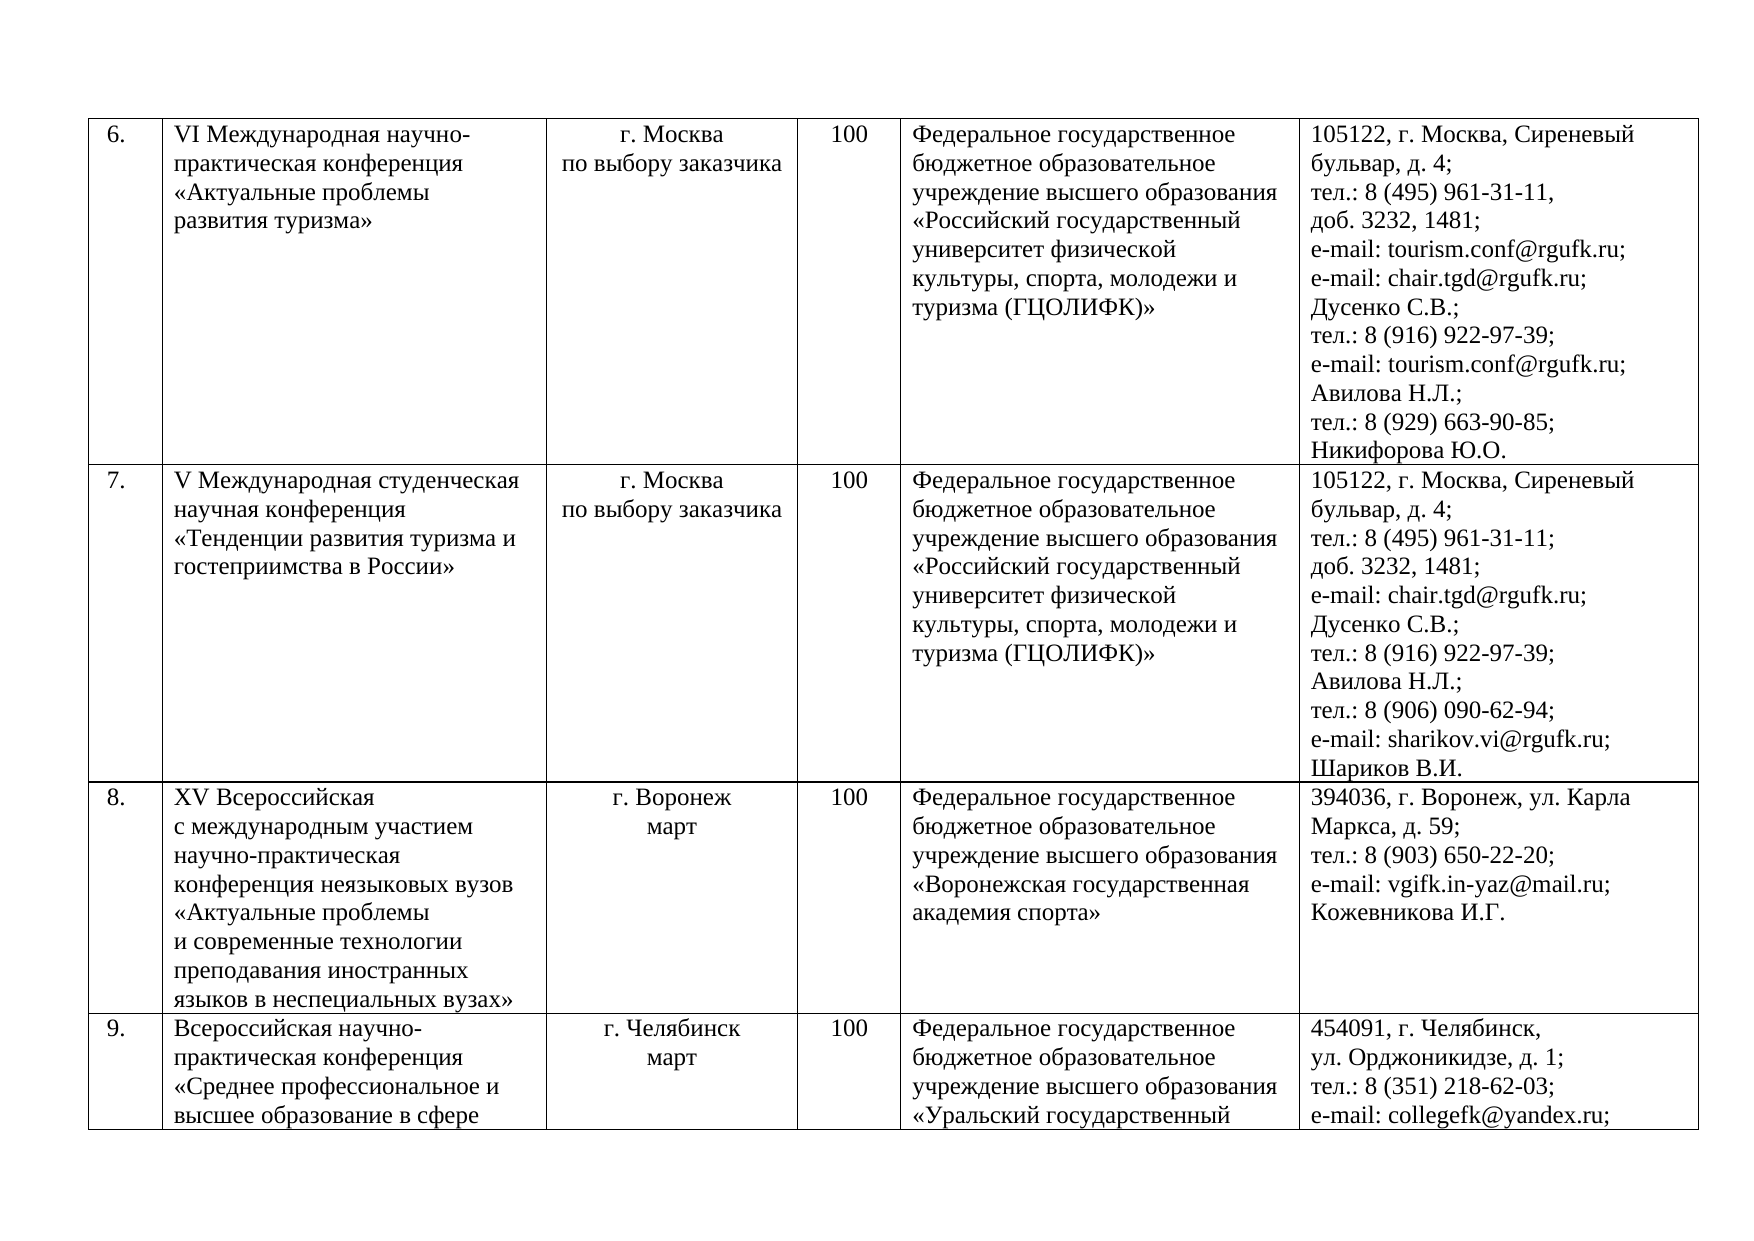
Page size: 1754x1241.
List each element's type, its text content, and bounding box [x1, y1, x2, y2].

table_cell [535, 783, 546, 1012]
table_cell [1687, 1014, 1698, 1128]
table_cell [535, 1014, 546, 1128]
table_cell Федеральное государственное бюджетное образовательное учреждение высшего образования «Российский государственный университет физической культуры, спорта, молодежи и туризма (ГЦОЛИФК)» [901, 119, 1299, 464]
table_cell г. Челябинск март [547, 1014, 797, 1128]
table_cell Федеральное государственное бюджетное образовательное учреждение высшего образования «Воронежская государственная академия спорта» [901, 783, 1299, 1012]
table_cell г. Воронеж март [547, 783, 797, 1012]
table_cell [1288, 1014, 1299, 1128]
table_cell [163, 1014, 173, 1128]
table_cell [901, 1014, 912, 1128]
table_cell [89, 119, 162, 464]
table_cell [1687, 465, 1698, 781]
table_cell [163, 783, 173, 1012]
table_cell [89, 783, 162, 1012]
table_cell г. Москва по выбору заказчика [547, 465, 797, 781]
table_cell 100 [798, 783, 900, 1012]
table_cell V Международная студенческая научная конференция «Тенденции развития туризма и гостеприимства в России» [163, 465, 546, 781]
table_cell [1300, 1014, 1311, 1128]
table_cell г. Москва по выбору заказчика [547, 119, 797, 464]
table_cell 394036, г. Воронеж, ул. Карла Маркса, д. 59; тел.: 8 (903) 650-22-20; e-mail: vgifk.in-yaz@mail.ru; Кожевникова И.Г. [1300, 783, 1698, 1012]
table_cell 100 [798, 1014, 900, 1128]
table_cell 100 [798, 119, 900, 464]
table_cell Федеральное государственное бюджетное образовательное учреждение высшего образования «Российский государственный университет физической культуры, спорта, молодежи и туризма (ГЦОЛИФК)» [901, 465, 1299, 781]
table_cell 100 [798, 465, 900, 781]
table_cell [89, 465, 162, 781]
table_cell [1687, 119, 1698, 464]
table_cell VI Международная научно-практическая конференция «Актуальные проблемы развития туризма» [163, 119, 546, 464]
table_cell [89, 1014, 162, 1128]
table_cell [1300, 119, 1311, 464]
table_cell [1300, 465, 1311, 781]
